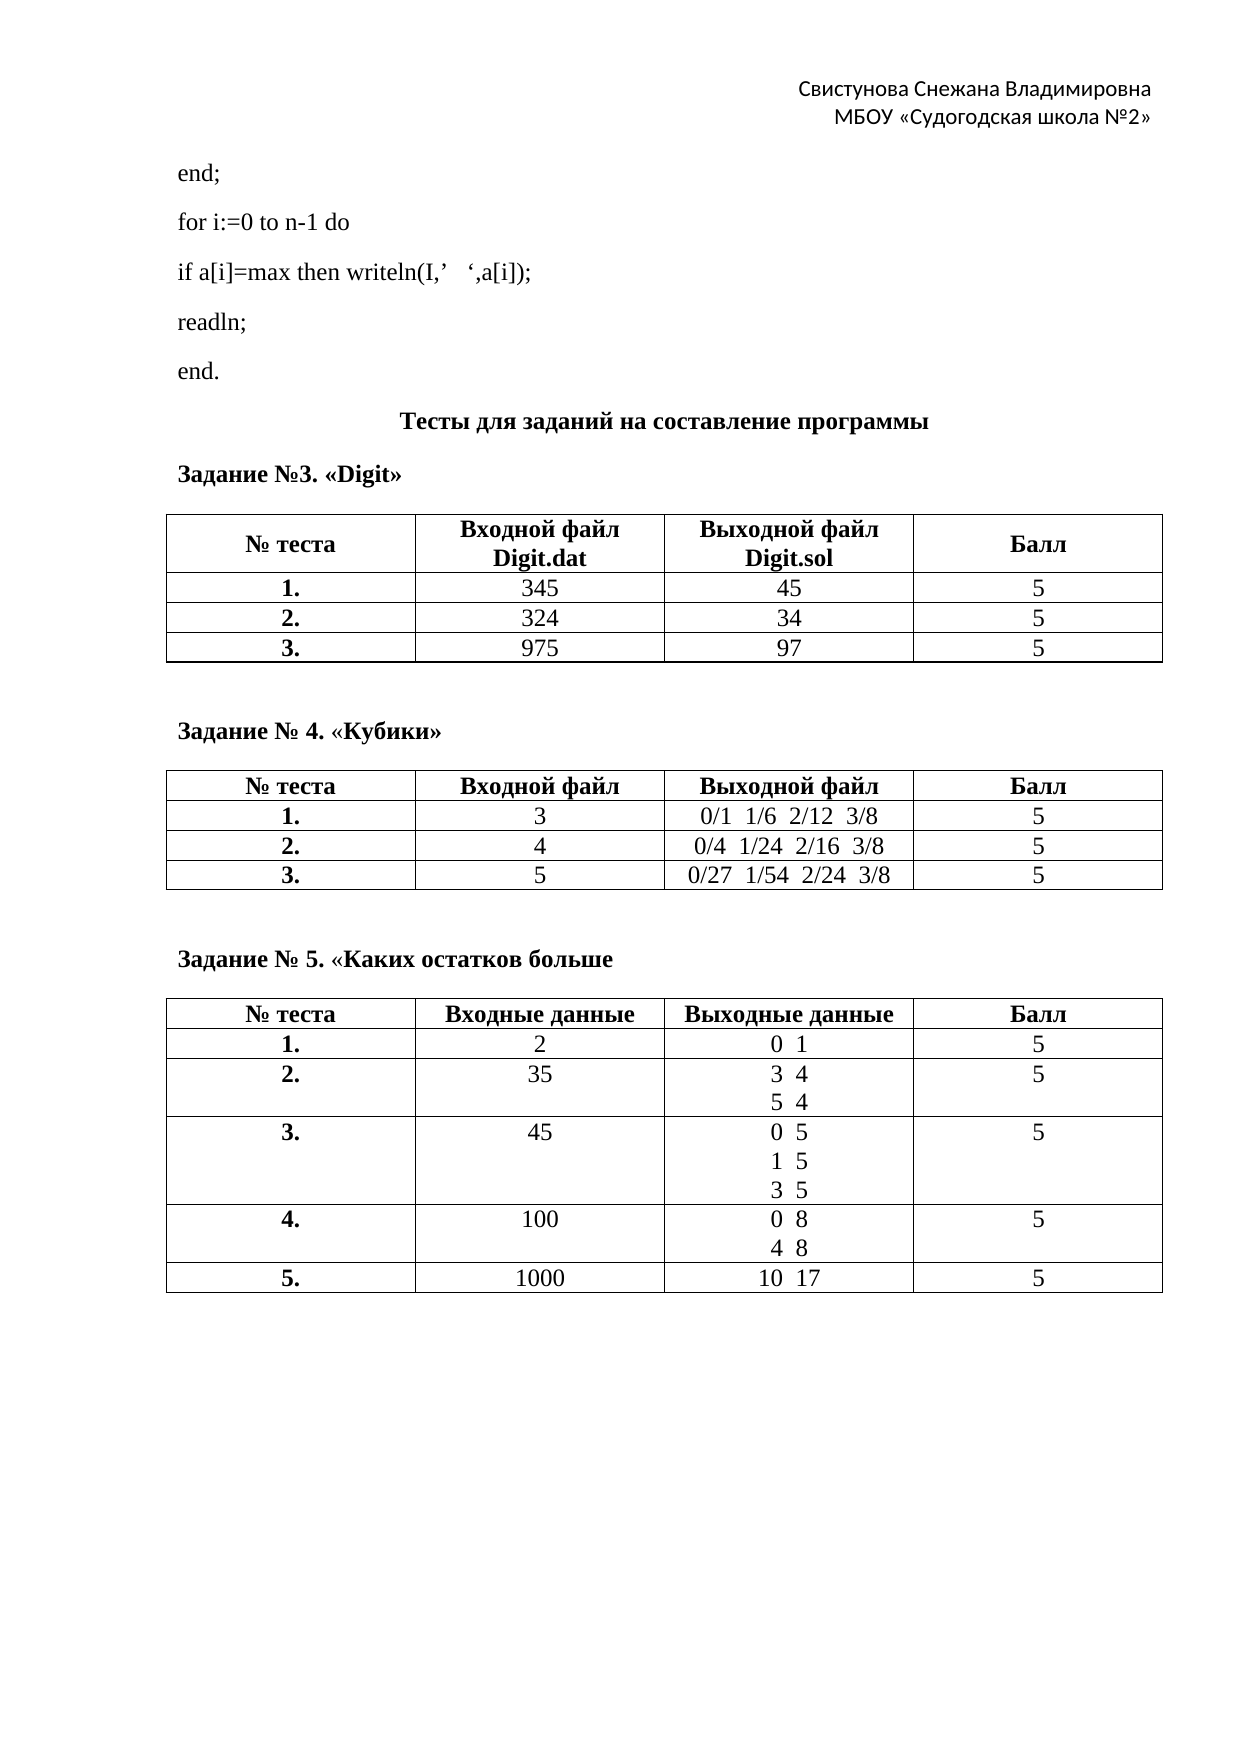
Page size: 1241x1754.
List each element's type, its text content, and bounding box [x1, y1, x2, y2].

table_cell 45 [416, 1117, 664, 1203]
table_cell 1. [167, 801, 415, 830]
text Задание № 4. «Кубики» [177, 716, 1152, 745]
text end; [177, 158, 1152, 187]
table_cell 45 [665, 573, 913, 602]
text Тесты для заданий на составление программы [177, 406, 1152, 434]
table_cell 2. [167, 1059, 415, 1116]
text end. [177, 356, 1152, 385]
table_header № теста [167, 999, 415, 1028]
table_cell 0 1 [665, 1029, 913, 1058]
table_cell 5 [914, 573, 1162, 602]
table_cell 2 [416, 1029, 664, 1058]
text readln; [177, 307, 1152, 335]
table_header Выходной файл Digit.sol [665, 515, 913, 572]
text if a[i]=max then writeln(I,’ ‘,a[i]); [177, 257, 1152, 286]
table_cell 975 [416, 633, 664, 661]
table_cell 5 [914, 1117, 1162, 1203]
table_cell 5. [167, 1263, 415, 1292]
table_cell 5 [914, 633, 1162, 661]
table_cell 1. [167, 1029, 415, 1058]
table_cell 10 17 [665, 1263, 913, 1292]
table_cell 5 [416, 861, 664, 889]
table_cell 97 [665, 633, 913, 661]
table_cell 0/27 1/54 2/24 3/8 [665, 861, 913, 889]
table_header № теста [167, 515, 415, 572]
table_header Балл [914, 515, 1162, 572]
text for i:=0 to n-1 do [177, 207, 1152, 236]
table_cell 3 [416, 801, 664, 830]
table_header Выходные данные [665, 999, 913, 1028]
table_cell 3. [167, 633, 415, 661]
table_cell 0/1 1/6 2/12 3/8 [665, 801, 913, 830]
table_cell 345 [416, 573, 664, 602]
table_cell 0/4 1/24 2/16 3/8 [665, 831, 913, 859]
table_cell 3. [167, 861, 415, 889]
table_cell 324 [416, 603, 664, 632]
table_cell 1000 [416, 1263, 664, 1292]
table_cell 2. [167, 603, 415, 632]
table_cell 100 [416, 1205, 664, 1262]
table_cell 5 [914, 603, 1162, 632]
table_cell 5 [914, 831, 1162, 859]
table_header Входные данные [416, 999, 664, 1028]
table_cell 5 [914, 801, 1162, 830]
table_cell 1. [167, 573, 415, 602]
table_header Балл [914, 771, 1162, 800]
table_header Выходной файл [665, 771, 913, 800]
table_cell 0 5 1 5 3 5 [665, 1117, 913, 1203]
table_cell 5 [914, 1205, 1162, 1262]
table_cell 5 [914, 1059, 1162, 1116]
table_header Балл [914, 999, 1162, 1028]
table_cell 35 [416, 1059, 664, 1116]
table_header № теста [167, 771, 415, 800]
table_cell 5 [914, 1029, 1162, 1058]
text Задание № 5. «Каких остатков больше [177, 944, 1152, 973]
text Задание №3. «Digit» [177, 459, 1152, 488]
table_header Входной файл Digit.dat [416, 515, 664, 572]
table_cell 3. [167, 1117, 415, 1203]
table_cell 34 [665, 603, 913, 632]
table_cell 5 [914, 1263, 1162, 1292]
table_cell 3 4 5 4 [665, 1059, 913, 1116]
table_cell 4. [167, 1205, 415, 1262]
table_cell 0 8 4 8 [665, 1205, 913, 1262]
table_cell 5 [914, 861, 1162, 889]
table_header Входной файл [416, 771, 664, 800]
table_cell 4 [416, 831, 664, 859]
table_cell 2. [167, 831, 415, 859]
